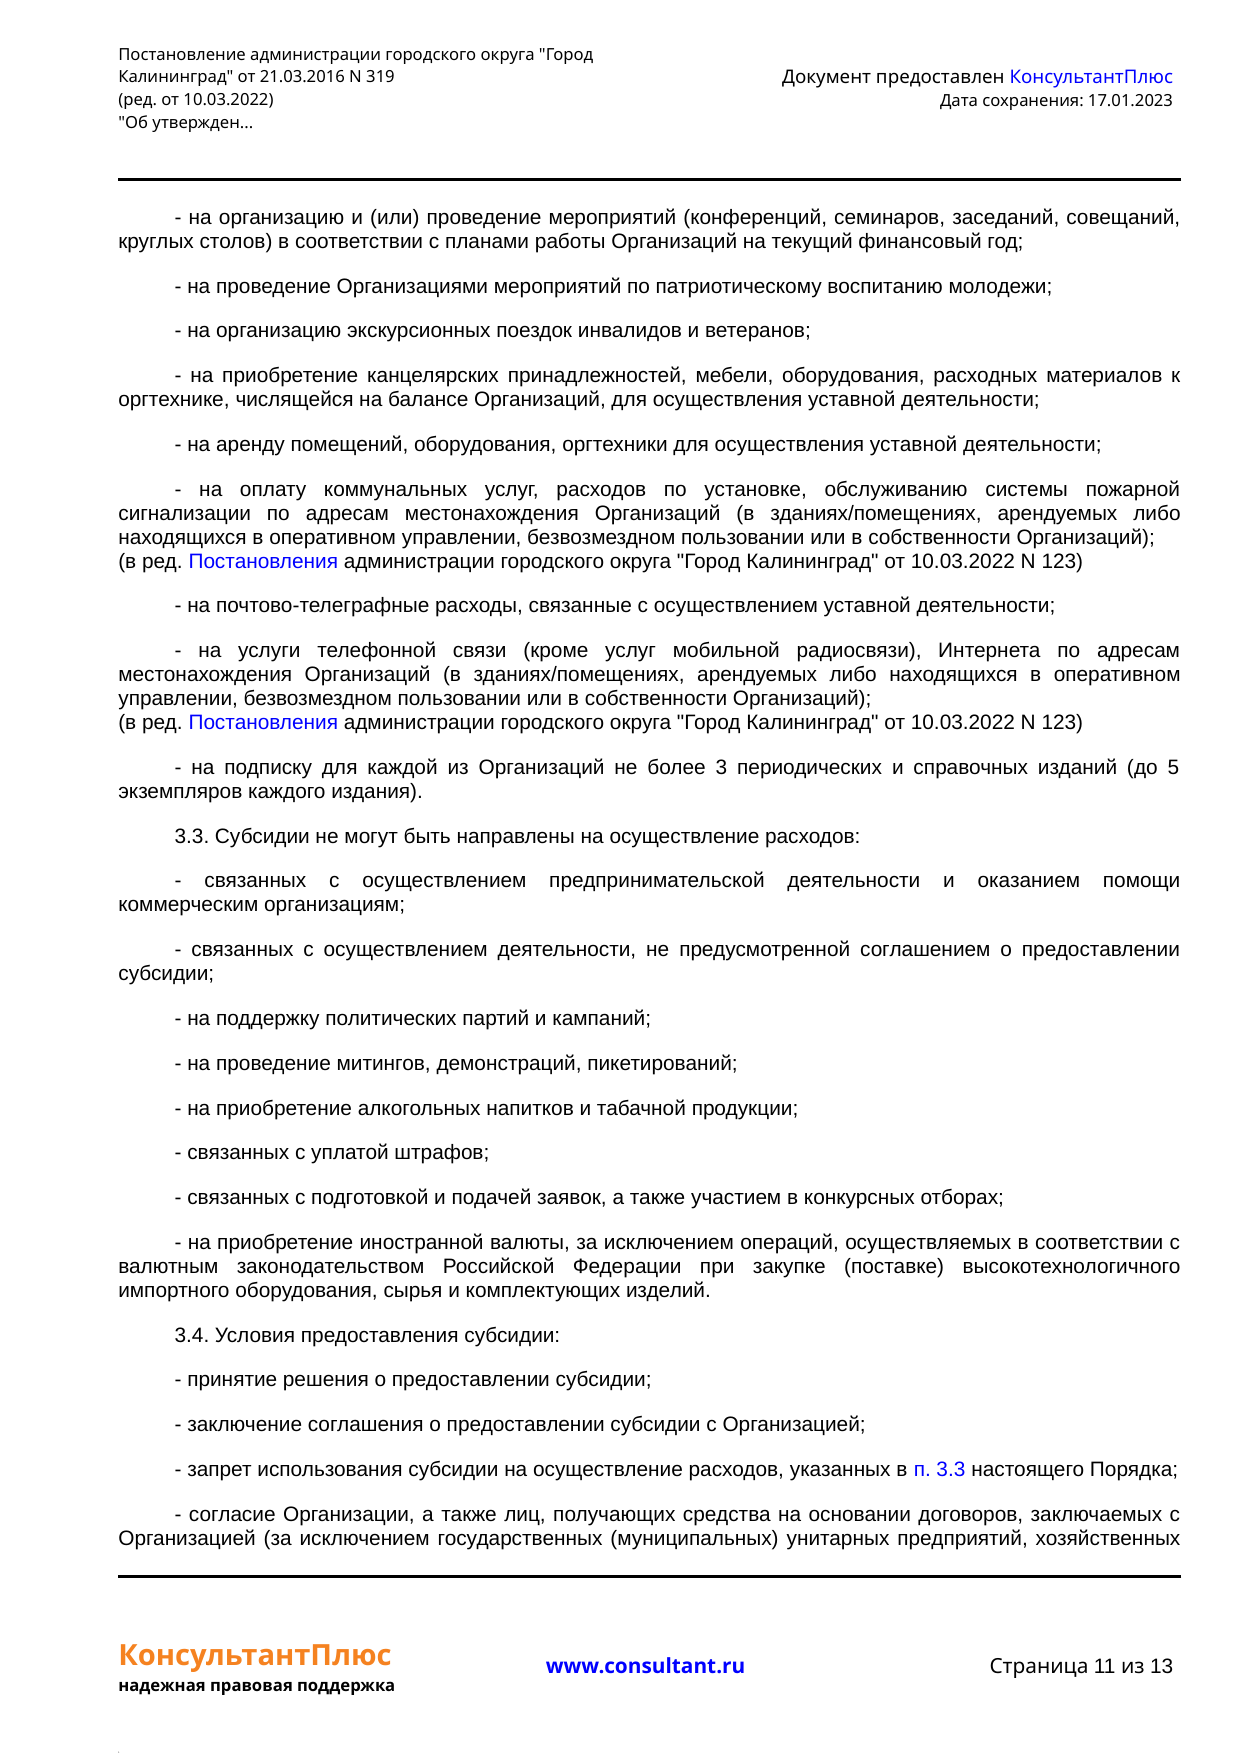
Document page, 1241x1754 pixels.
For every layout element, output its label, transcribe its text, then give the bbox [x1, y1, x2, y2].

text - на приобретение канцелярских принадлежностей, мебели, оборудования, расходных материалов к оргтехнике, числящейся на балансе Организаций, для осуществления уставной деятельности; [118, 363, 1181, 411]
text - на подписку для каждой из Организаций не более 3 периодических и справочных изданий (до 5 экземпляров каждого издания). [118, 755, 1181, 803]
text 3.4. Условия предоставления субсидии: [118, 1322, 1181, 1346]
text - связанных с подготовкой и подачей заявок, а также участием в конкурсных отборах; [118, 1185, 1181, 1209]
text - на организацию экскурсионных поездок инвалидов и ветеранов; [118, 318, 1181, 342]
text (в ред. Постановления администрации городского округа "Город Калининград" от 10.03.2022 N 123) [118, 710, 1181, 734]
text - на приобретение иностранной валюты, за исключением операций, осуществляемых в соответствии с валютным законодательством Российской Федерации при закупке (поставке) высокотехнологичного импортного оборудования, сырья и комплектующих изделий. [118, 1230, 1181, 1302]
text - на проведение митингов, демонстраций, пикетирований; [118, 1051, 1181, 1074]
text (в ред. Постановления администрации городского округа "Город Калининград" от 10.03.2022 N 123) [118, 548, 1181, 572]
text - на аренду помещений, оборудования, оргтехники для осуществления уставной деятельности; [118, 432, 1181, 456]
text - заключение соглашения о предоставлении субсидии с Организацией; [118, 1412, 1181, 1436]
text - запрет использования субсидии на осуществление расходов, указанных в п. 3.3 настоящего Порядка; [118, 1457, 1181, 1481]
text - связанных с уплатой штрафов; [118, 1140, 1181, 1164]
text - на приобретение алкогольных напитков и табачной продукции; [118, 1095, 1181, 1119]
text - на почтово-телеграфные расходы, связанные с осуществлением уставной деятельности; [118, 593, 1181, 617]
text - на оплату коммунальных услуг, расходов по установке, обслуживанию системы пожарной сигнализации по адресам местонахождения Организаций (в зданиях/помещениях, арендуемых либо находящихся в оперативном управлении, безвозмездном пользовании или в собственности Организаций); [118, 477, 1181, 548]
text - на организацию и (или) проведение мероприятий (конференций, семинаров, заседаний, совещаний, круглых столов) в соответствии с планами работы Организаций на текущий финансовый год; [118, 205, 1181, 253]
text - на поддержку политических партий и кампаний; [118, 1006, 1181, 1030]
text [118, 1502, 1181, 1549]
text - на услуги телефонной связи (кроме услуг мобильной радиосвязи), Интернета по адресам местонахождения Организаций (в зданиях/помещениях, арендуемых либо находящихся в оперативном управлении, безвозмездном пользовании или в собственности Организаций); [118, 638, 1181, 710]
text 3.3. Субсидии не могут быть направлены на осуществление расходов: [118, 823, 1181, 847]
text - связанных с осуществлением деятельности, не предусмотренной соглашением о предоставлении субсидии; [118, 937, 1181, 985]
text - принятие решения о предоставлении субсидии; [118, 1367, 1181, 1391]
text - на проведение Организациями мероприятий по патриотическому воспитанию молодежи; [118, 273, 1181, 297]
text - связанных с осуществлением предпринимательской деятельности и оказанием помощи коммерческим организациям; [118, 868, 1181, 916]
